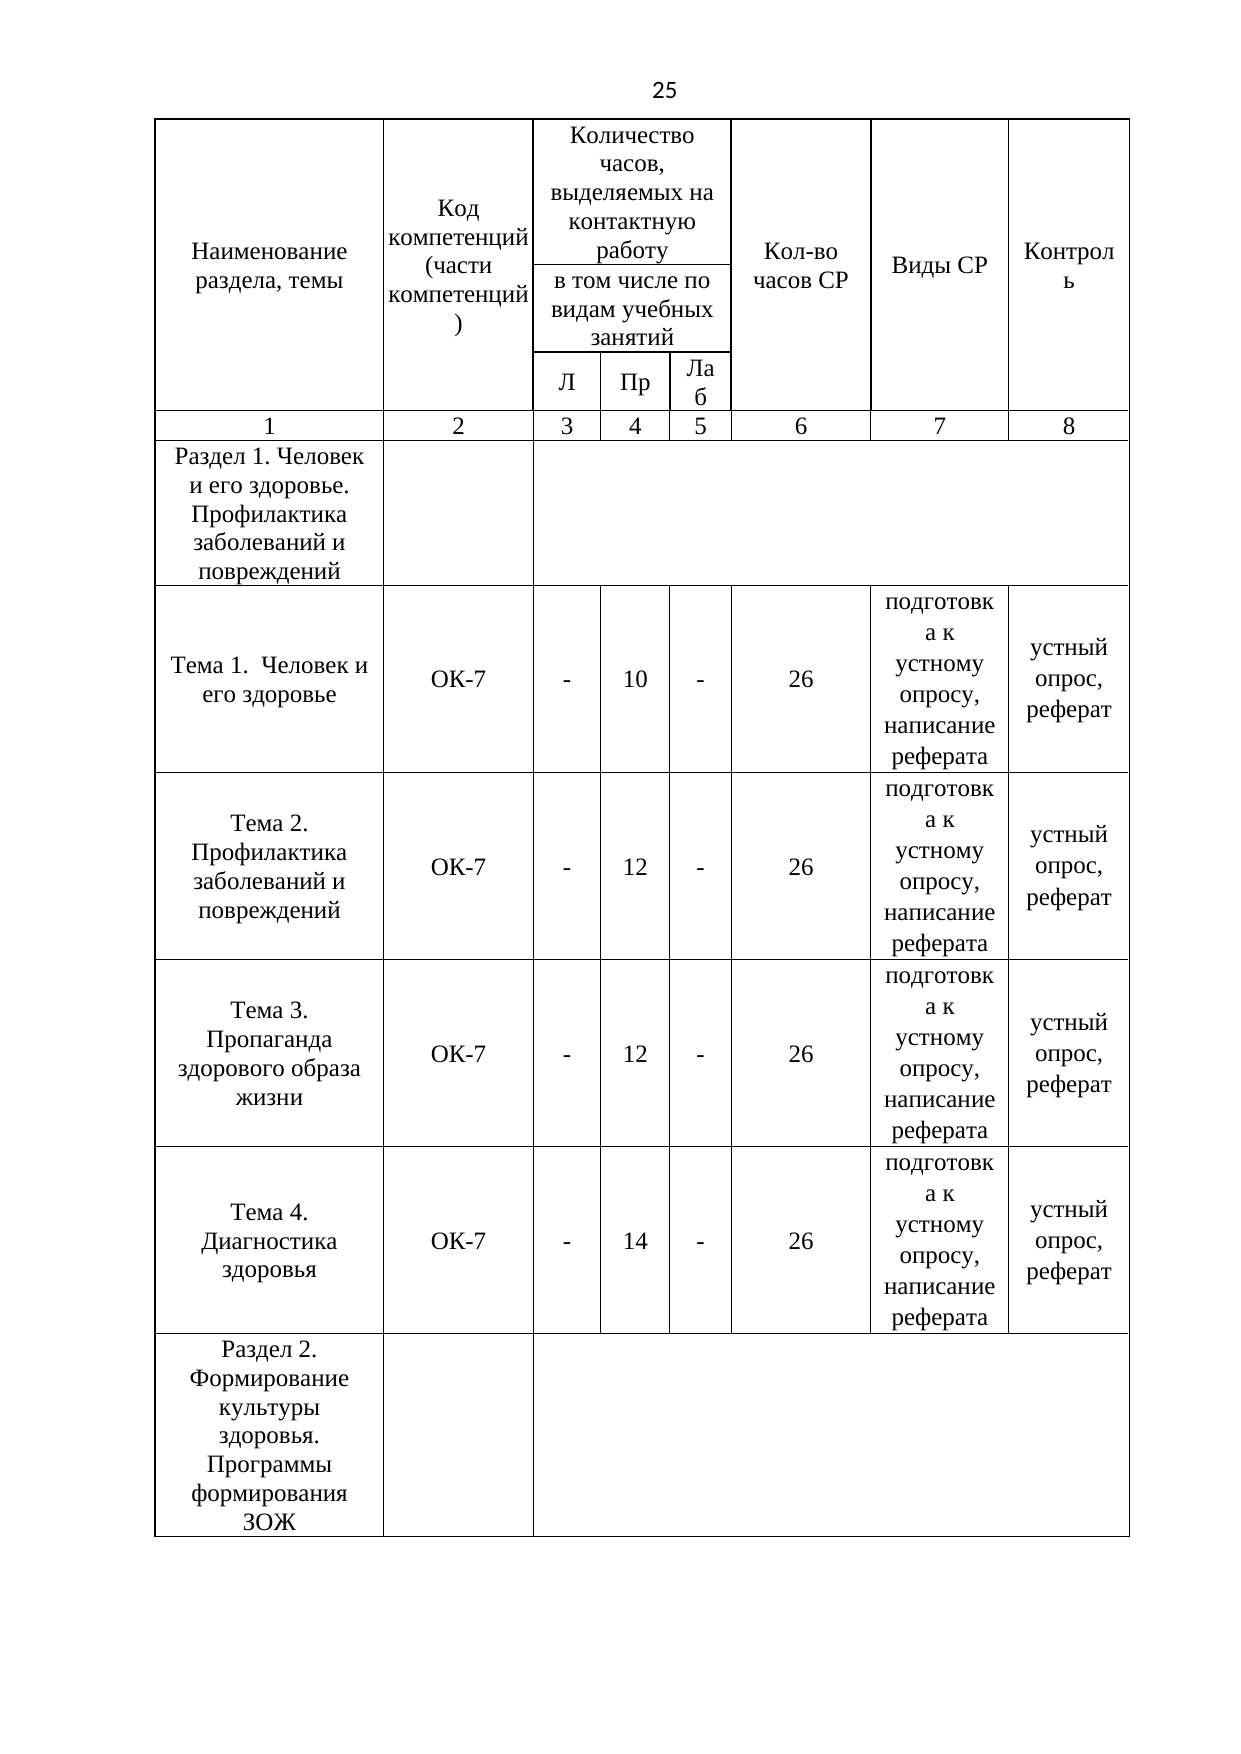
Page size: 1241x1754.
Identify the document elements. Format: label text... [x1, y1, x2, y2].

table_cell - [670, 773, 731, 959]
table_cell подготовка к устному опросу, написание реферата [871, 773, 1008, 959]
table_cell - [534, 586, 600, 772]
table_header Виды СР [872, 120, 1008, 410]
table_cell 6 [732, 411, 870, 440]
table_cell Раздел 1. Человек и его здоровье. Профилактика заболеваний и повреждений [156, 441, 383, 585]
table_cell 12 [601, 773, 669, 959]
table_cell 14 [601, 1147, 669, 1333]
table_cell [534, 440, 1129, 585]
table_cell устный опрос, реферат [1009, 772, 1129, 959]
table_cell 26 [732, 960, 870, 1146]
table_cell [384, 1334, 533, 1536]
table_cell 4 [601, 411, 669, 440]
table_cell Тема 3. Пропаганда здорового образа жизни [156, 960, 383, 1146]
table_cell устный опрос, реферат [1009, 585, 1129, 772]
table_header Количество часов, выделяемых на контактную работу [534, 120, 730, 263]
table_cell 2 [384, 411, 533, 440]
table_cell устный опрос, реферат [1009, 959, 1129, 1146]
table_cell подготовка к устному опросу, написание реферата [871, 960, 1008, 1146]
table_cell подготовка к устному опросу, написание реферата [871, 1147, 1008, 1333]
table_cell - [670, 1147, 731, 1333]
table_header Кол-во часов СР [732, 120, 870, 410]
table_cell 7 [871, 411, 1008, 440]
table_cell 3 [534, 411, 600, 440]
table_cell Л [534, 353, 600, 410]
table_cell Пр [601, 353, 669, 410]
table_cell 26 [732, 586, 870, 772]
table_cell 10 [601, 586, 669, 772]
table_header Контроль [1009, 120, 1129, 410]
table_cell ОК-7 [384, 1147, 533, 1333]
table_cell Тема 4. Диагностика здоровья [156, 1147, 383, 1333]
table_cell Тема 2. Профилактика заболеваний и повреждений [156, 773, 383, 959]
table_cell ОК-7 [384, 960, 533, 1146]
table_cell в том числе по видам учебных занятий [534, 265, 730, 351]
table_header Наименование раздела, темы [156, 120, 383, 410]
table_cell ОК-7 [384, 773, 533, 959]
table_cell [384, 441, 533, 585]
table_cell Раздел 2. Формирование культуры здоровья. Программы формирования ЗОЖ [156, 1334, 383, 1536]
table_cell - [534, 1147, 600, 1333]
table_cell - [670, 586, 731, 772]
table_cell - [534, 773, 600, 959]
table_cell 26 [732, 1147, 870, 1333]
table_cell 5 [670, 411, 731, 440]
table_cell [534, 1333, 1129, 1536]
table_cell - [534, 960, 600, 1146]
table_cell - [670, 960, 731, 1146]
table_cell 26 [732, 773, 870, 959]
table_cell Лаб [671, 353, 730, 410]
table_header Код компетенций (части компетенций) [384, 120, 532, 410]
table_cell устный опрос, реферат [1009, 1146, 1129, 1333]
table_cell подготовка к устному опросу, написание реферата [871, 586, 1008, 772]
table_cell 1 [156, 411, 383, 440]
table_cell 12 [601, 960, 669, 1146]
table_cell Тема 1. Человек и его здоровье [156, 586, 383, 772]
table_cell ОК-7 [384, 586, 533, 772]
table_cell 8 [1009, 410, 1129, 440]
